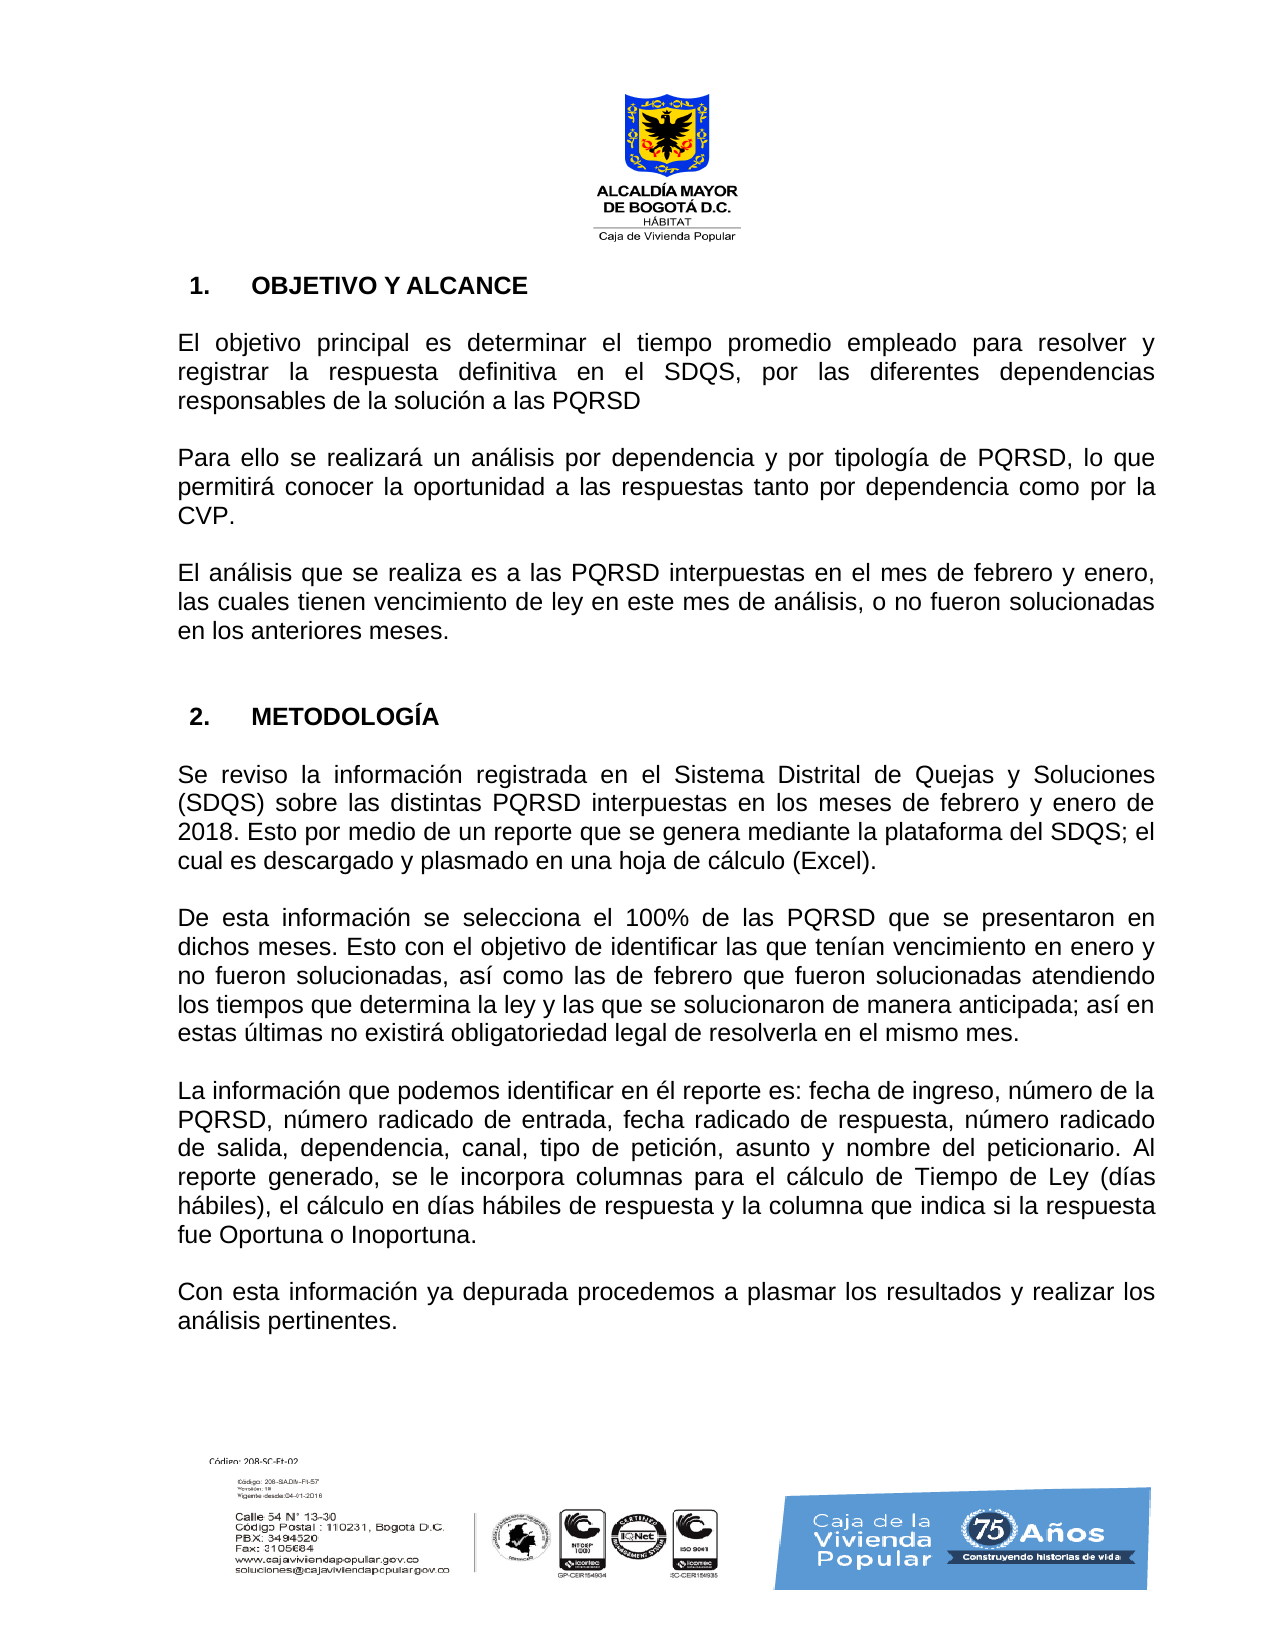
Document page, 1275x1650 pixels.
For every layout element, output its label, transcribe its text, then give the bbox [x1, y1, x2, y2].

picture [167, 1464, 1157, 1621]
subtitle OBJETIVO Y ALCANCE [189, 271, 1157, 299]
text Con esta información ya depurada procedemos a plasmar los resultados y realizar los análisis pertinentes. [177, 1277, 1157, 1334]
text El objetivo principal es determinar el tiempo promedio empleado para resolver y registrar la respuesta definitiva en el SDQS, por las diferentes dependencias responsables de la solución a las PQRSD [177, 328, 1157, 414]
text El análisis que se realiza es a las PQRSD interpuestas en el mes de febrero y enero, las cuales tienen vencimiento de ley en este mes de análisis, o no fueron solucionadas en los anteriores meses. [177, 558, 1157, 644]
subtitle METODOLOGÍA [189, 702, 1157, 731]
text Se reviso la información registrada en el Sistema Distrital de Quejas y Soluciones (SDQS) sobre las distintas PQRSD interpuestas en los meses de febrero y enero de 2018. Esto por medio de un reporte que se genera mediante la plataforma del SDQS; el cual es descargado y plasmado en una hoja de cálculo (Excel). [177, 759, 1157, 874]
text La información que podemos identificar en él reporte es: fecha de ingreso, número de la PQRSD, número radicado de entrada, fecha radicado de respuesta, número radicado de salida, dependencia, canal, tipo de petición, asunto y nombre del peticionario. Al reporte generado, se le incorpora columnas para el cálculo de Tiempo de Ley (días hábiles), el cálculo en días hábiles de respuesta y la columna que indica si la respuesta fue Oportuna o Inoportuna. [177, 1076, 1157, 1248]
text Para ello se realizará un análisis por dependencia y por tipología de PQRSD, lo que permitirá conocer la oportunidad a las respuestas tanto por dependencia como por la CVP. [177, 443, 1157, 529]
text De esta información se selecciona el 100% de las PQRSD que se presentaron en dichos meses. Esto con el objetivo de identificar las que tenían vencimiento en enero y no fueron solucionadas, así como las de febrero que fueron solucionadas atendiendo los tiempos que determina la ley y las que se solucionaron de manera anticipada; así en estas últimas no existirá obligatoriedad legal de resolverla en el mismo mes. [177, 903, 1157, 1047]
picture [593, 94, 741, 242]
